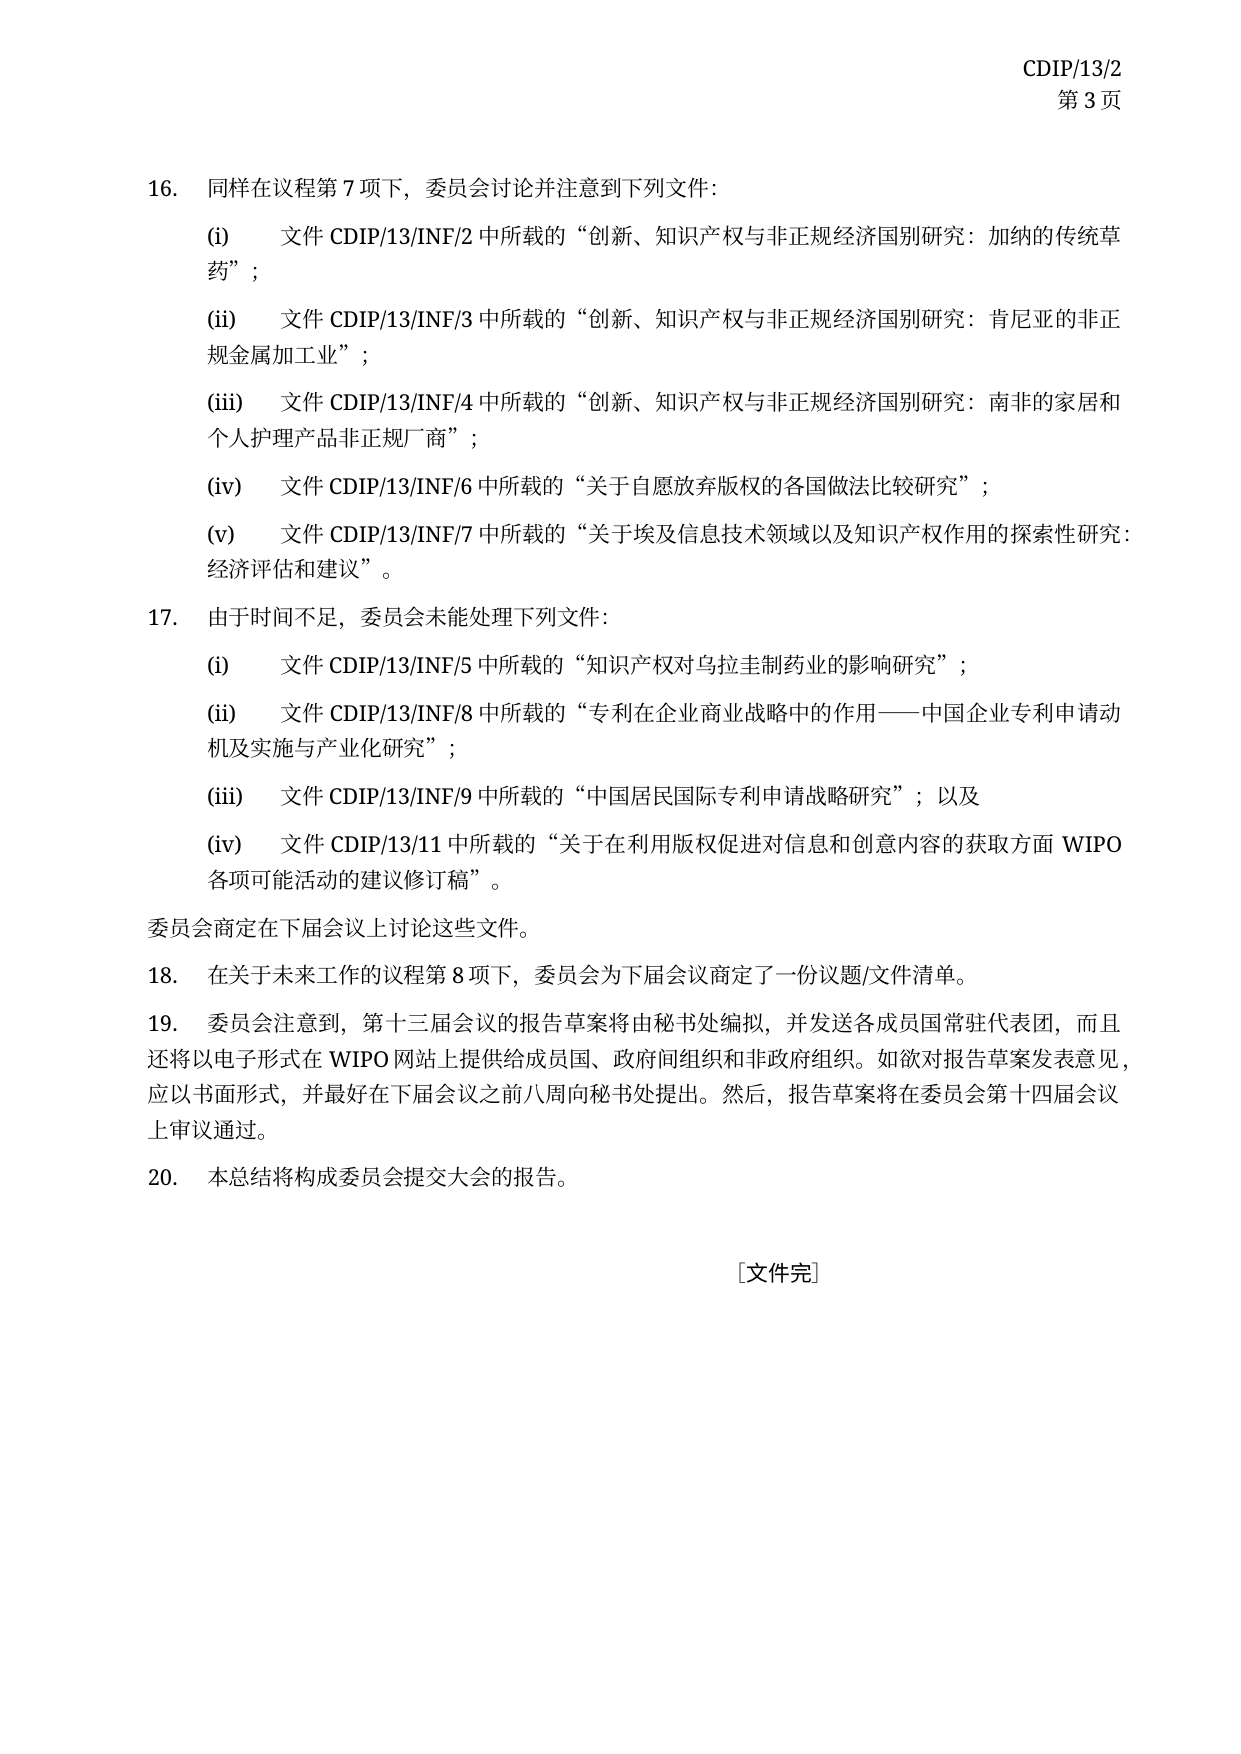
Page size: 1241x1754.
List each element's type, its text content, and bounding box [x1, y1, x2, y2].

text (ii) 文件CDIP/13/INF/3中所载的“创新、知识产权与非正规经济国别研究：肯尼亚的非正规金属加工业”； [207, 298, 1122, 369]
text (ii) 文件CDIP/13/INF/8中所载的“专利在企业商业战略中的作用——中国企业专利申请动机及实施与产业化研究”； [207, 692, 1122, 763]
text (i) 文件CDIP/13/INF/5中所载的“知识产权对乌拉圭制药业的影响研究”； [207, 644, 1122, 680]
list 在关于未来工作的议程第8项下，委员会为下届会议商定了一份议题/文件清单。 [148, 955, 1122, 990]
text 委员会商定在下届会议上讨论这些文件。 [148, 907, 1122, 942]
list 同样在议程第7项下，委员会讨论并注意到下列文件： [148, 167, 1122, 203]
list 本总结将构成委员会提交大会的报告。 [148, 1157, 1122, 1192]
text ［文件完］ [724, 1253, 1122, 1288]
list 委员会注意到，第十三届会议的报告草案将由秘书处编拟，并发送各成员国常驻代表团，而且还将以电子形式在WIPO网站上提供给成员国、政府间组织和非政府组织。如欲对报告草案发表意见，应以书面形式，并最好在下届会议之前八周向秘书处提出。然后，报告草案将在委员会第十四届会议上审议通过。 [148, 1003, 1122, 1144]
text (v) 文件CDIP/13/INF/7中所载的“关于埃及信息技术领域以及知识产权作用的探索性研究：经济评估和建议”。 [207, 513, 1122, 584]
list 由于时间不足，委员会未能处理下列文件： [148, 596, 1122, 632]
text (iii) 文件CDIP/13/INF/4中所载的“创新、知识产权与非正规经济国别研究：南非的家居和个人护理产品非正规厂商”； [207, 382, 1122, 453]
text (iv) 文件CDIP/13/11中所载的“关于在利用版权促进对信息和创意内容的获取方面WIPO各项可能活动的建议修订稿”。 [207, 823, 1122, 894]
text (iv) 文件CDIP/13/INF/6中所载的“关于自愿放弃版权的各国做法比较研究”； [207, 465, 1122, 501]
text (iii) 文件CDIP/13/INF/9中所载的“中国居民国际专利申请战略研究”；以及 [207, 776, 1122, 811]
text (i) 文件CDIP/13/INF/2中所载的“创新、知识产权与非正规经济国别研究：加纳的传统草药”； [207, 215, 1122, 286]
